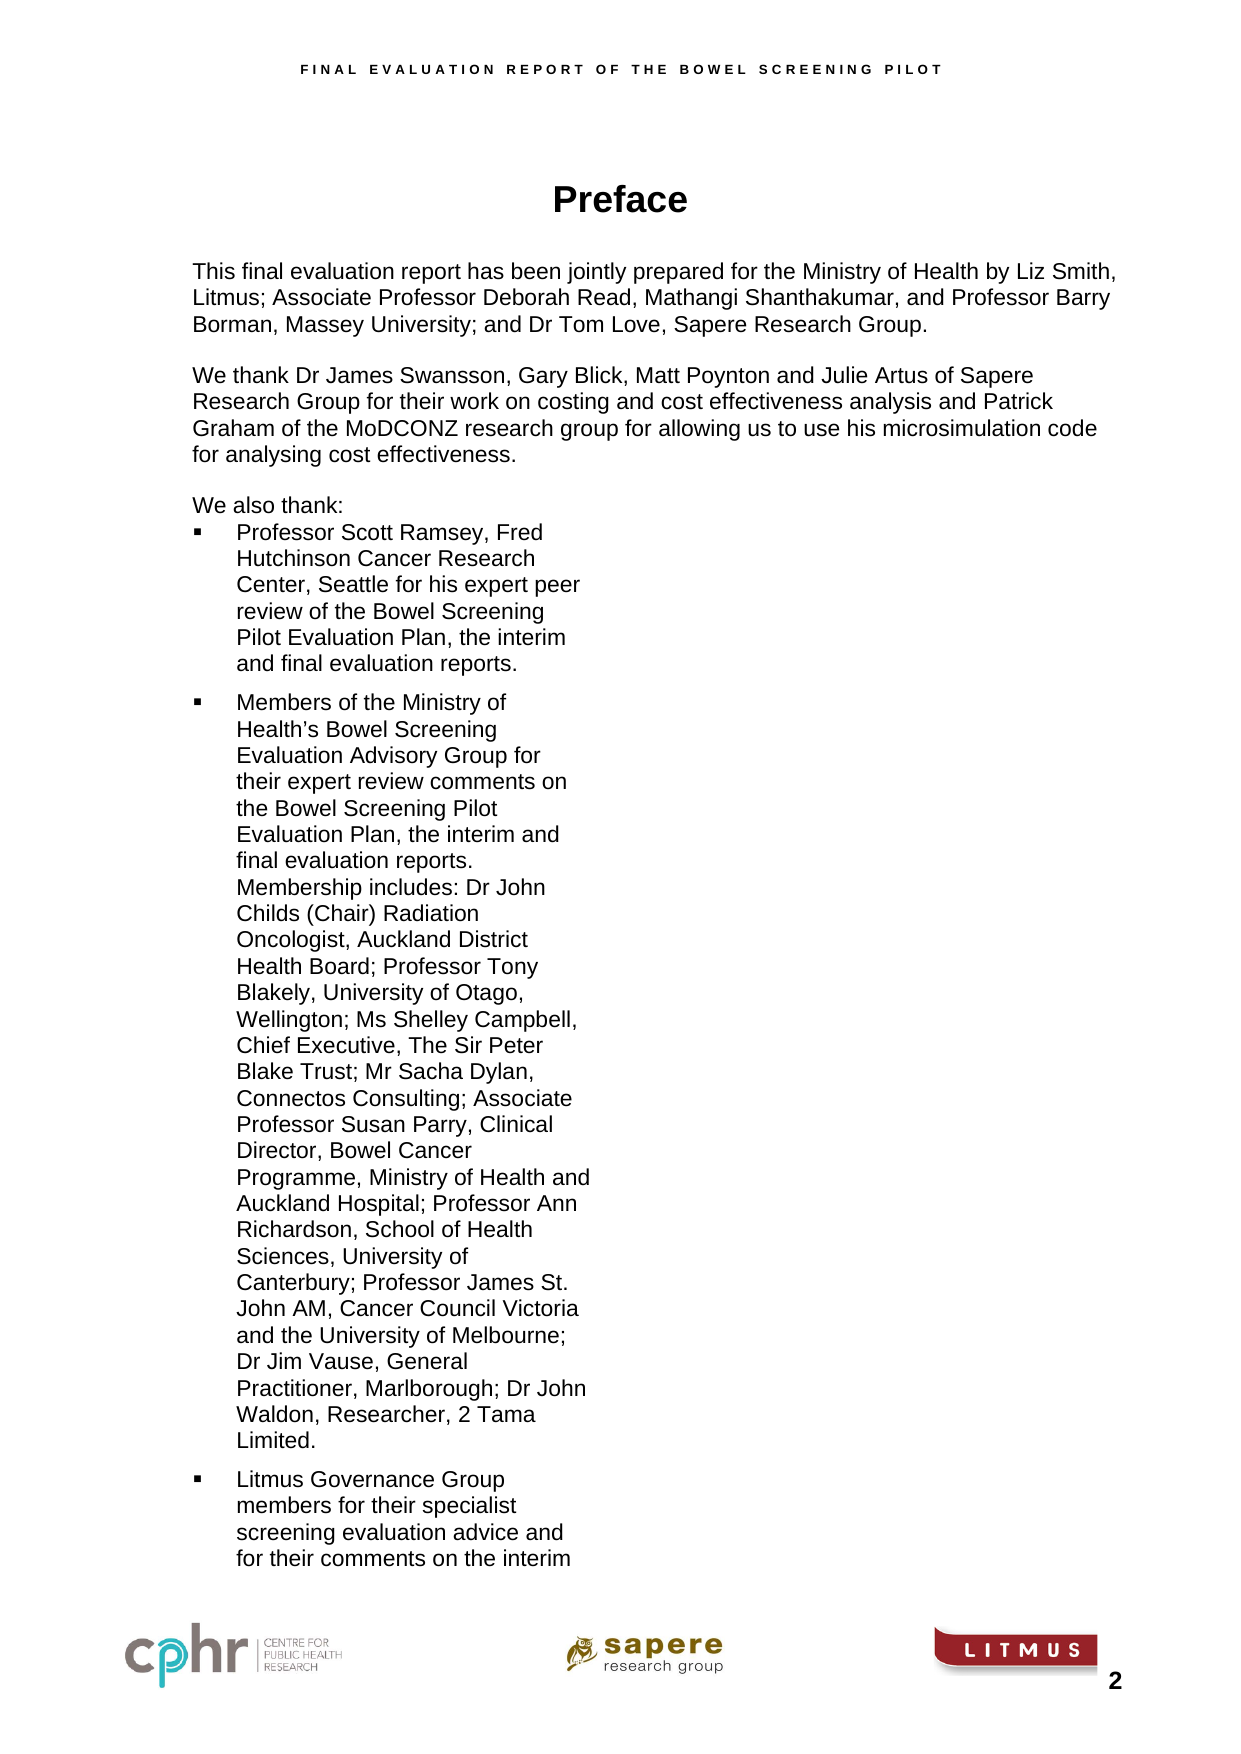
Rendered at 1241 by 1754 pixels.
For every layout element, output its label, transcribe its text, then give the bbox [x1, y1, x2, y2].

picture [933, 1626, 1098, 1676]
picture [550, 1620, 740, 1690]
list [192, 1466, 591, 1571]
list Professor Scott Ramsey, Fred Hutchinson Cancer Research Center, Seattle for his expert peer review of the Bowel Screening Pilot Evaluation Plan, the interim and final evaluation reports. [192, 519, 591, 677]
text We thank Dr James Swansson, Gary Blick, Matt Poynton and Julie Artus of Sapere Research Group for their work on costing and cost effectiveness analysis and Patrick Graham of the MoDCONZ research group for allowing us to use his microsimulation code for analysing cost effectiveness. [192, 362, 1122, 467]
text This final evaluation report has been jointly prepared for the Ministry of Health by Liz Smith, Litmus; Associate Professor Deborah Read, Mathangi Shanthakumar, and Professor Barry Borman, Massey University; and Dr Tom Love, Sapere Research Group. [192, 258, 1122, 337]
picture [118, 1616, 357, 1690]
text We also thank: [192, 492, 1122, 519]
list Members of the Ministry of Health’s Bowel Screening Evaluation Advisory Group for their expert review comments on the Bowel Screening Pilot Evaluation Plan, the interim and final evaluation reports. Membership includes: Dr John Childs (Chair) Radiation Oncologist, Auckland District Health Board; Professor Tony Blakely, University of Otago, Wellington; Ms Shelley Campbell, Chief Executive, The Sir Peter Blake Trust; Mr Sacha Dylan, Connectos Consulting; Associate Professor Susan Parry, Clinical Director, Bowel Cancer Programme, Ministry of Health and Auckland Hospital; Professor Ann Richardson, School of Health Sciences, University of Canterbury; Professor James St. John AM, Cancer Council Victoria and the University of Melbourne; Dr Jim Vause, General Practitioner, Marlborough; Dr John Waldon, Researcher, 2 Tama Limited. [192, 689, 591, 1453]
subtitle Preface [118, 177, 1122, 220]
